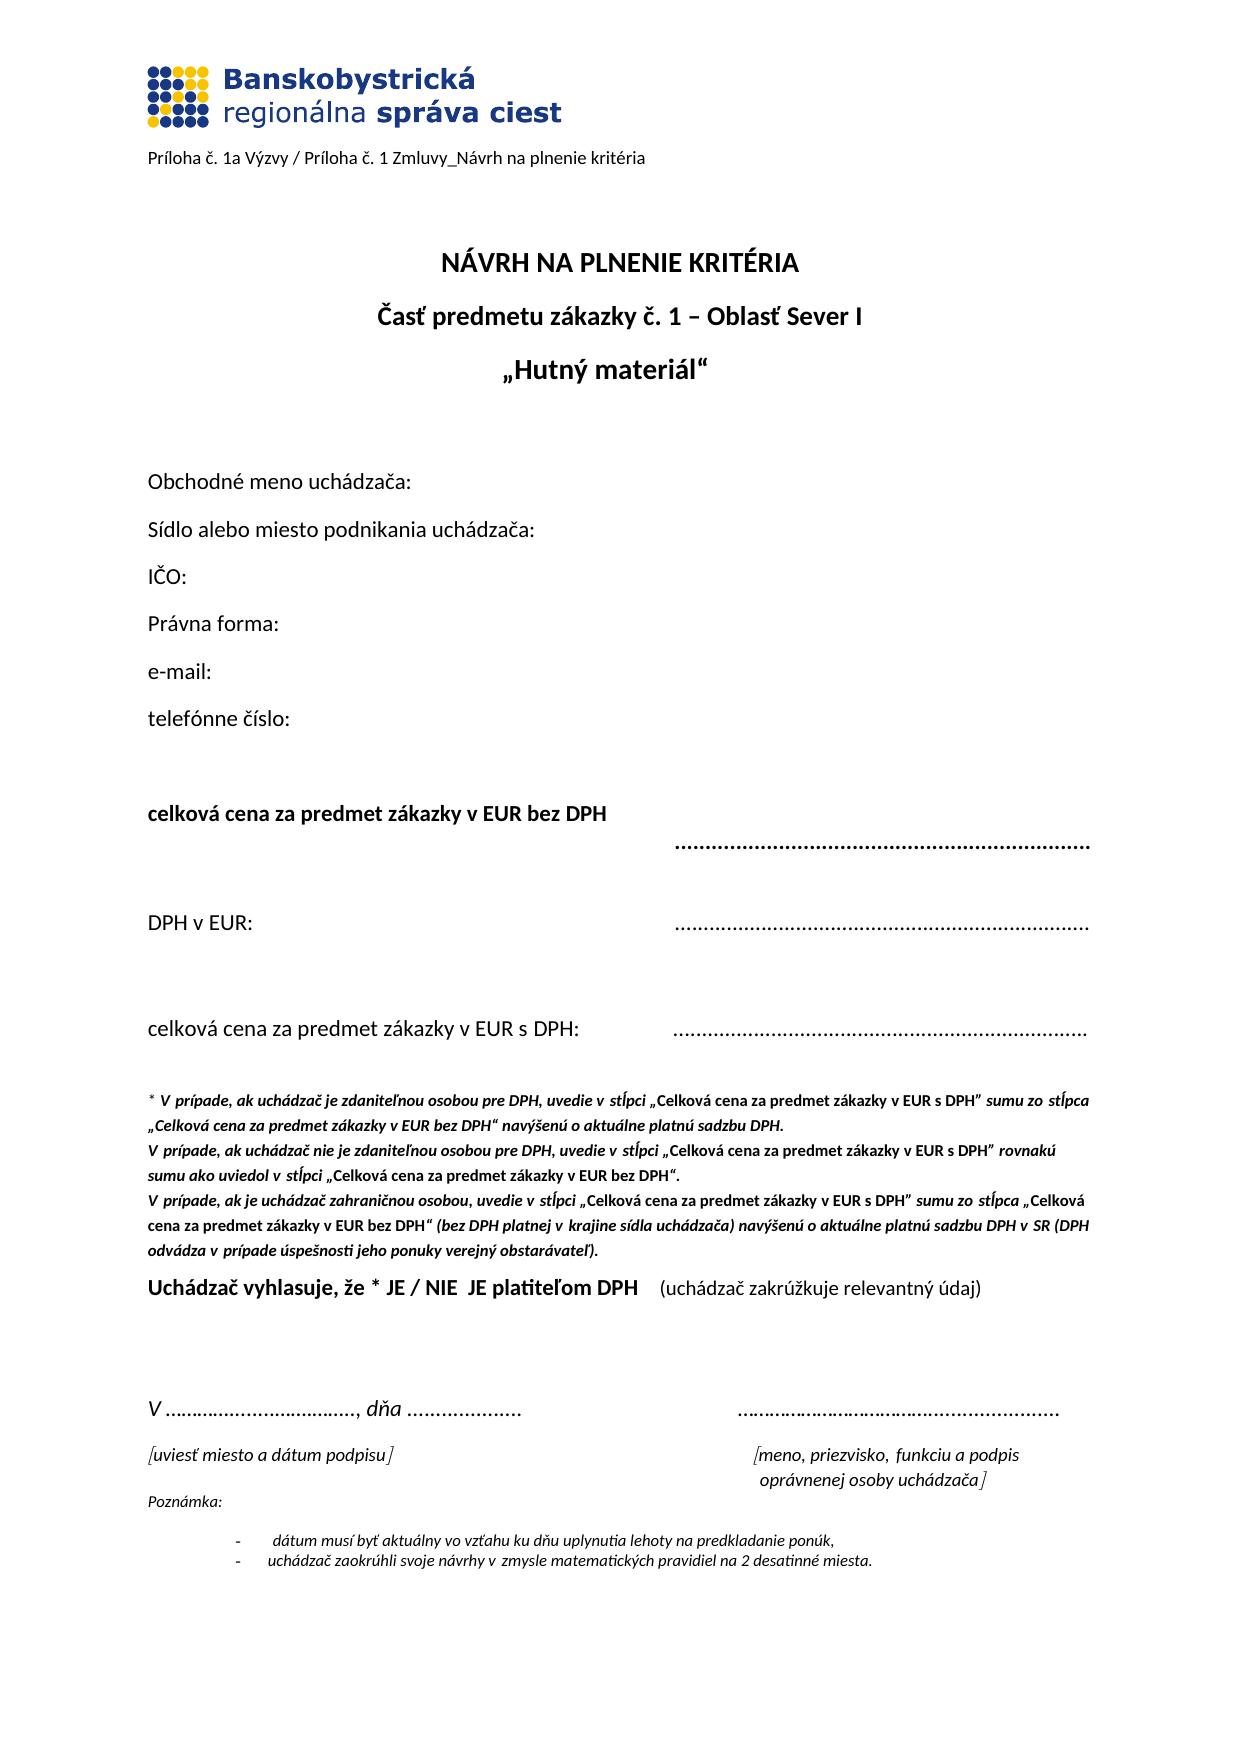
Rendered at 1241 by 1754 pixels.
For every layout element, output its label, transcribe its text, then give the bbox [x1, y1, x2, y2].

list uchádzač zaokrúhli svoje návrhy v zmysle matematických pravidiel na 2 desatinné miesta. [235, 1550, 1092, 1571]
text uviesť miesto a dátum podpisu meno, priezvisko, funkciu a podpis [148, 1441, 1092, 1466]
text V prípade, ak uchádzač nie je zdaniteľnou osobou pre DPH, uvedie v stĺpci „Celková cena za predmet zákazky v EUR s DPH” rovnakú sumu ako uviedol v stĺpci „Celková cena za predmet zákazky v EUR bez DPH“. [148, 1135, 1092, 1185]
list dátum musí byť aktuálny vo vzťahu ku dňu uplynutia lehoty na predkladanie ponúk, [235, 1530, 1092, 1550]
text Časť predmetu zákazky č. 1 – Oblasť Sever I [148, 299, 1092, 332]
text e-mail: [148, 657, 1062, 685]
text Obchodné meno uchádzača: [148, 467, 1062, 495]
text V prípade, ak je uchádzač zahraničnou osobou, uvedie v stĺpci „Celková cena za predmet zákazky v EUR s DPH” sumu zo stĺpca „Celková cena za predmet zákazky v EUR bez DPH“ (bez DPH platnej v krajine sídla uchádzača) navýšenú o aktuálne platnú sadzbu DPH v SR (DPH odvádza v prípade úspešnosti jeho ponuky verejný obstarávateľ). [148, 1185, 1092, 1260]
text celková cena za predmet zákazky v EUR bez DPH [148, 799, 1092, 827]
text NÁVRH NA PLNENIE KRITÉRIA [148, 244, 1092, 279]
text * V prípade, ak uchádzač je zdaniteľnou osobou pre DPH, uvedie v stĺpci „Celková cena za predmet zákazky v EUR s DPH” sumu zo stĺpca „Celková cena za predmet zákazky v EUR bez DPH“ navýšenú o aktuálne platnú sadzbu DPH. [148, 1085, 1092, 1135]
text telefónne číslo: [148, 704, 1062, 732]
text V …………........…….…….., dňa .................... ………………………………....................... [148, 1394, 1092, 1423]
text DPH v EUR: ........................................................................ [148, 908, 1092, 936]
text celková cena za predmet zákazky v EUR s DPH: ........................................................................ [148, 1014, 1092, 1042]
text „Hutný materiál“ [148, 351, 1063, 387]
text Poznámka: [148, 1491, 1017, 1512]
text IČO: [148, 562, 1062, 590]
text Sídlo alebo miesto podnikania uchádzača: [148, 515, 1062, 543]
text Právna forma: [148, 609, 1062, 638]
text Uchádzač vyhlasuje, že * JE / NIE JE platiteľom DPH (uchádzač zakrúžkuje relevantný údaj) [148, 1273, 1092, 1301]
text .................................................................... [148, 827, 1092, 855]
text oprávnenej osoby uchádzača [665, 1466, 1092, 1491]
